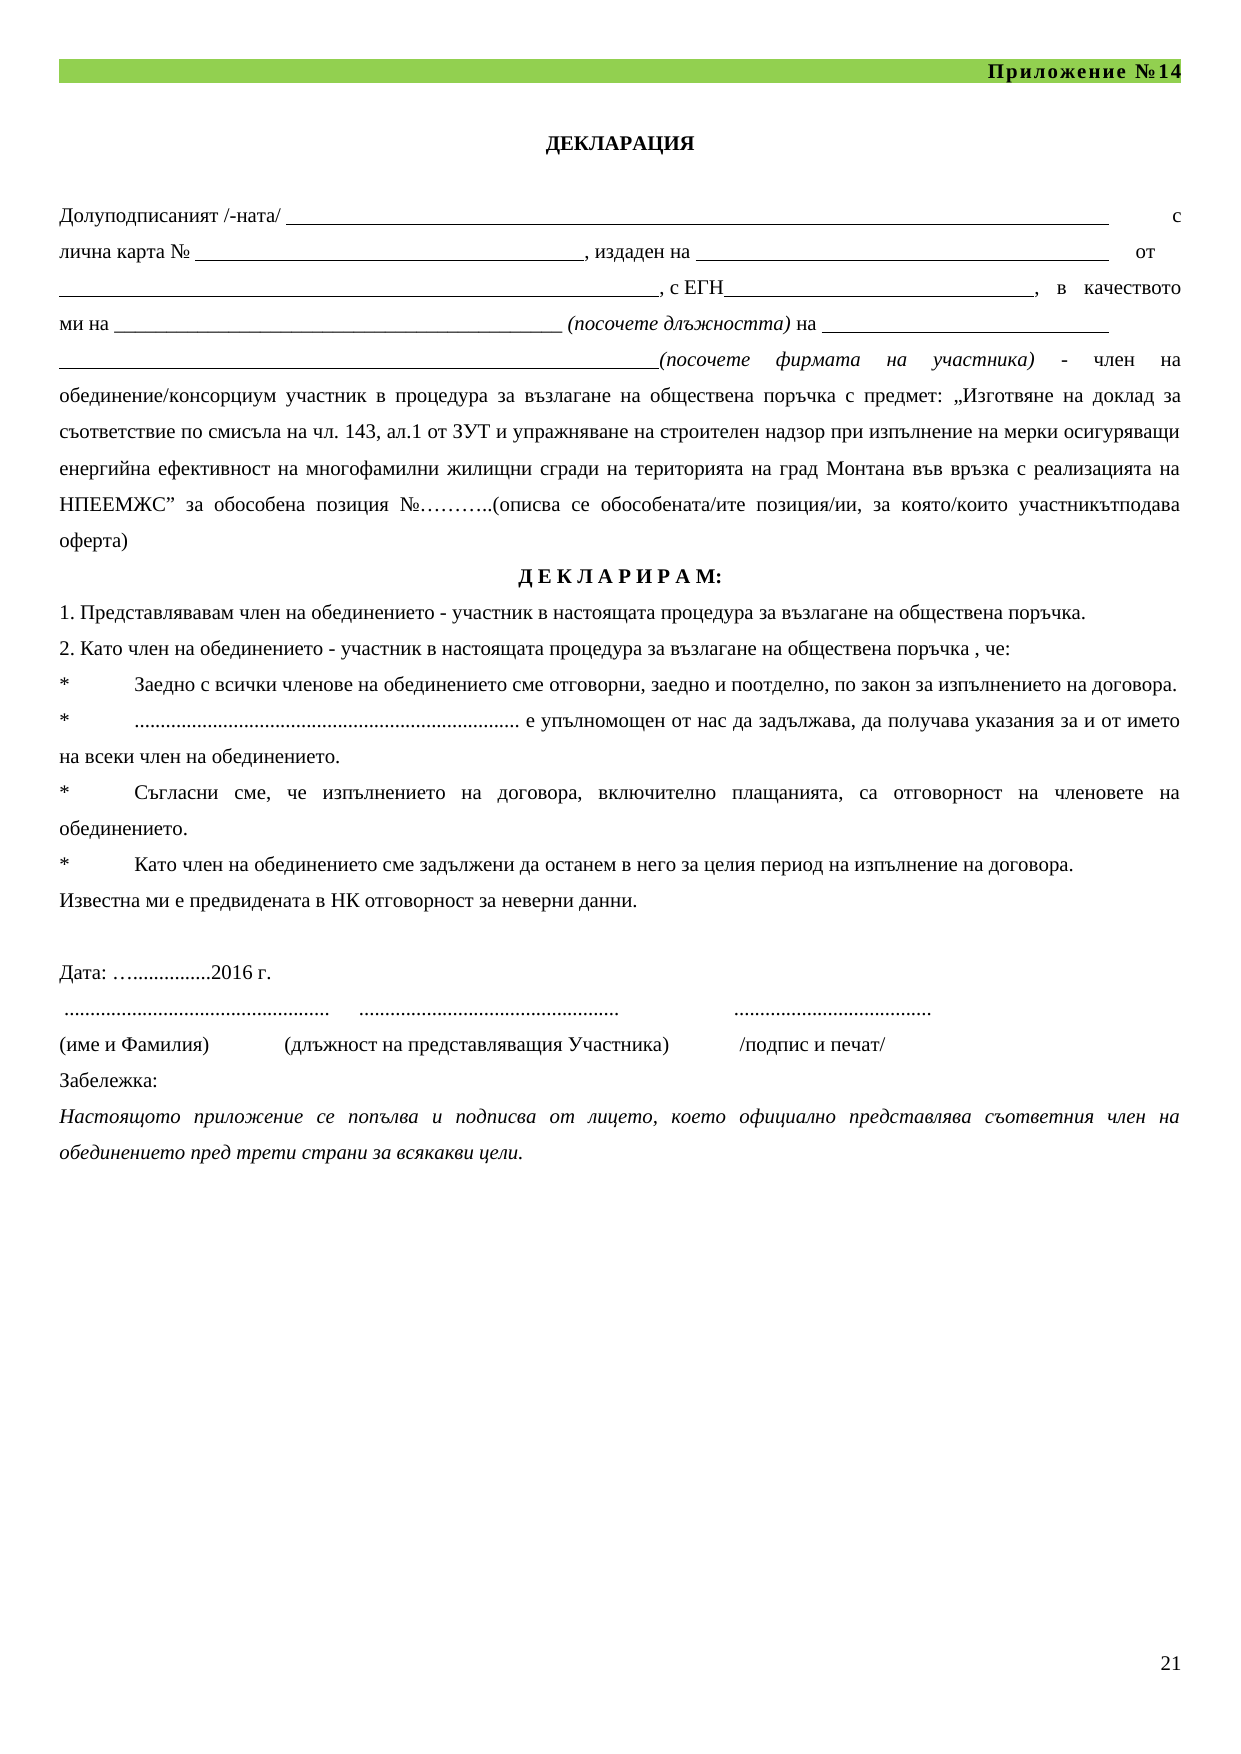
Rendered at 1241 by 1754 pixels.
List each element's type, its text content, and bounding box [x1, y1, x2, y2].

text Настоящото приложение се попълва и подписва от лицето, което официално представлява съответния член на обединението пред трети страни за всякакви цели. [59, 1104, 1181, 1164]
text ДЕКЛАРАЦИЯ [59, 131, 1181, 155]
text ................................................... .................................................. ...................................... [59, 996, 1181, 1020]
text 1. Представлявавам член на обединението - участник в настоящата процедура за възлагане на обществена поръчка. [59, 600, 1181, 624]
text Известна ми е предвидената в НК отговорност за неверни данни. [59, 888, 1181, 912]
list .......................................................................... е упълномощен от нас да задължава, да получава указания за и от името на всеки член на обединението. [59, 708, 1181, 768]
list Като член на обединението сме задължени да останем в него за целия период на изпълнение на договора. [59, 852, 1181, 876]
text Долуподписаният /-ната/ с лична карта № , издаден на от , с ЕГН , в качеството ми на ___________________________________________ (посочете длъжността) на (посочете фирмата на участника) - член на обединение/консорциум участник в процедура за възлагане на обществена поръчка с предмет: „Изготвяне на доклад за съответствие по смисъла на чл. 143, ал.1 от ЗУТ и упражняване на строителен надзор при изпълнение на мерки осигуряващи енергийна ефективност на многофамилни жилищни сгради на територията на град Монтана във връзка с реализацията на НПЕЕМЖС” за обособена позиция №………..(описва се обособената/ите позиция/ии, за която/които участникътподава оферта) [59, 203, 1181, 552]
text (име и Фамилия) (длъжност на представляващия Участника) /подпис и печат/ [59, 1032, 1181, 1056]
text Д Е К Л А Р И Р А М: [59, 564, 1181, 588]
text Забележка: [59, 1068, 1181, 1092]
text Дата: …...............2016 г. [59, 960, 1181, 984]
list Съгласни сме, че изпълнението на договора, включително плащанията, са отговорност на членовете на обединението. [59, 780, 1181, 840]
text 2. Като член на обединението - участник в настоящата процедура за възлагане на обществена поръчка , че: [59, 636, 1181, 660]
list Заедно с всички членове на обединението сме отговорни, заедно и поотделно, по закон за изпълнението на договора. [59, 672, 1181, 696]
subtitle Приложение №14 [59, 59, 1181, 83]
